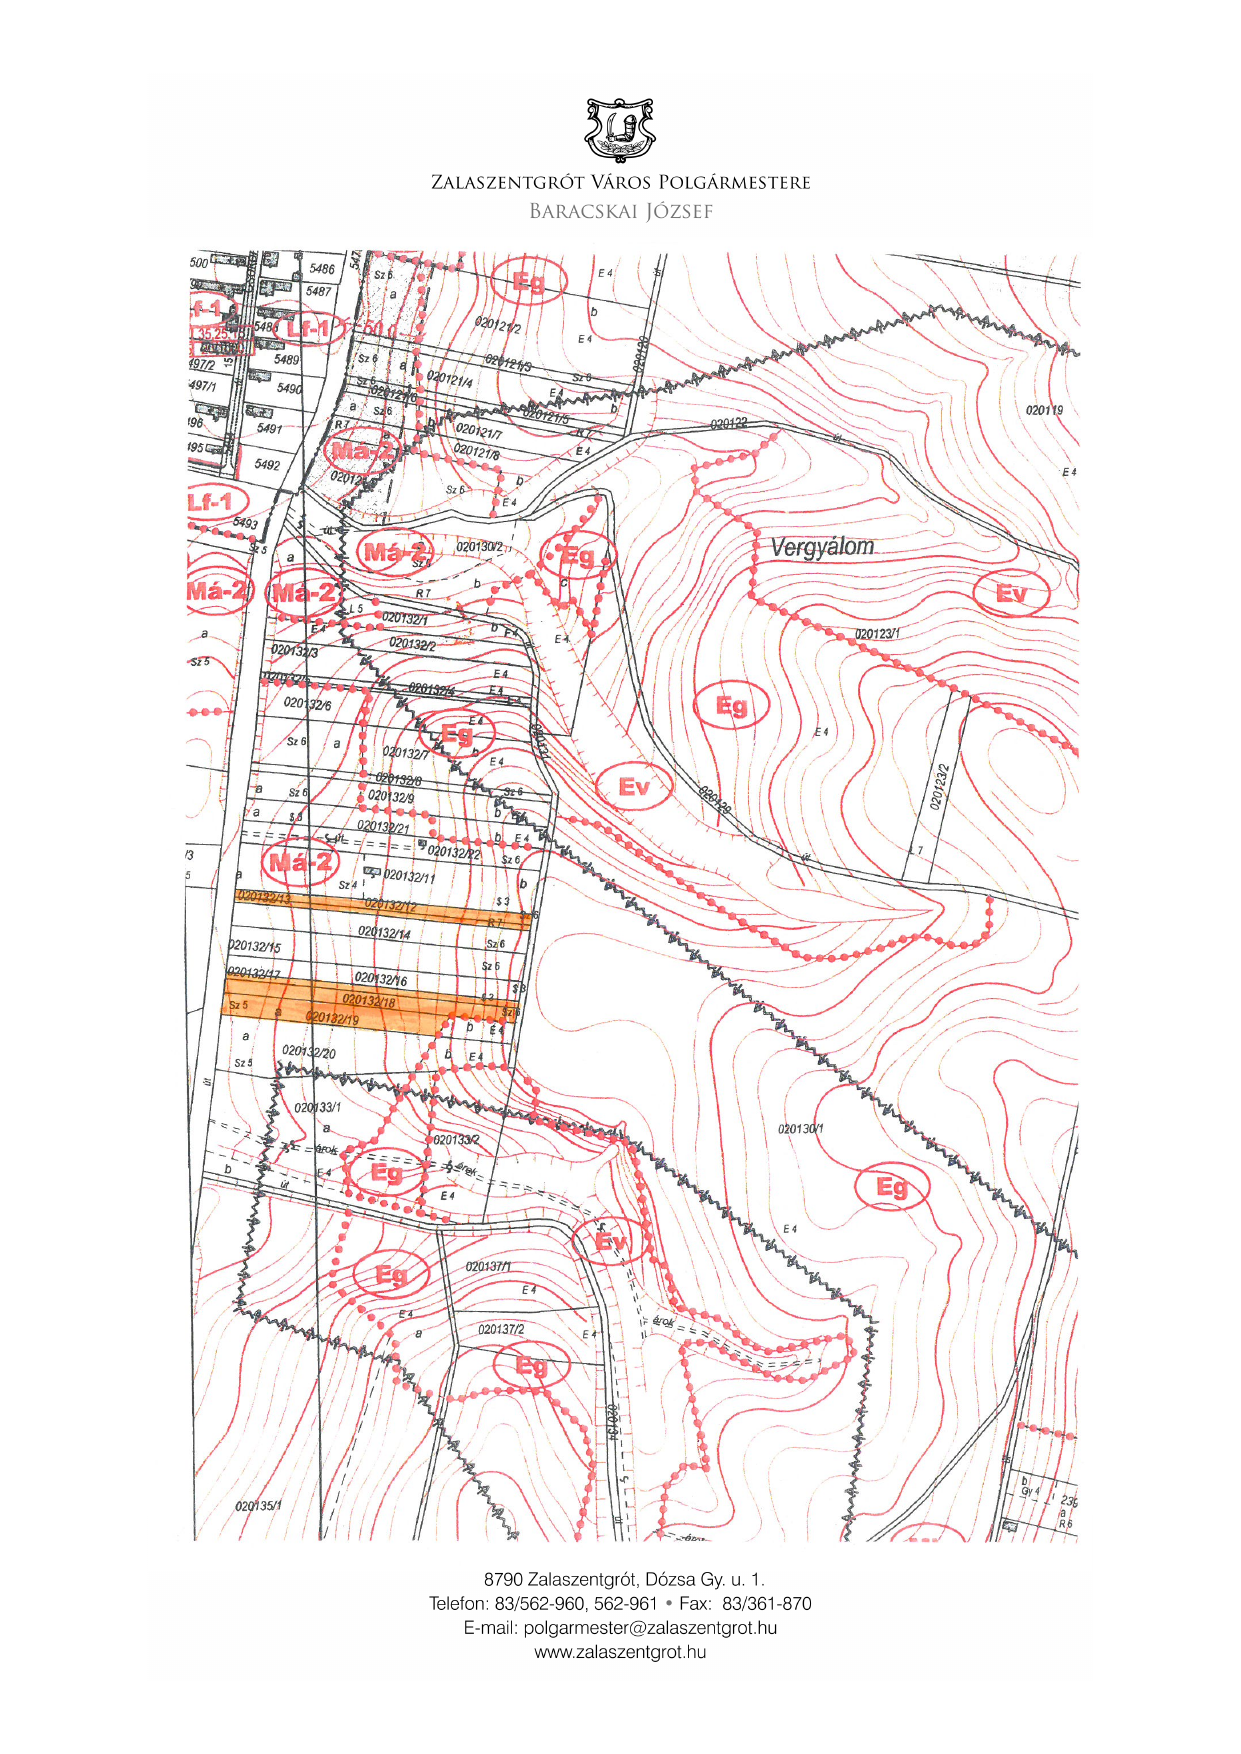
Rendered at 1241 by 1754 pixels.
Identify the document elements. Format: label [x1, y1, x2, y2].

picture [147, 73, 1093, 1681]
